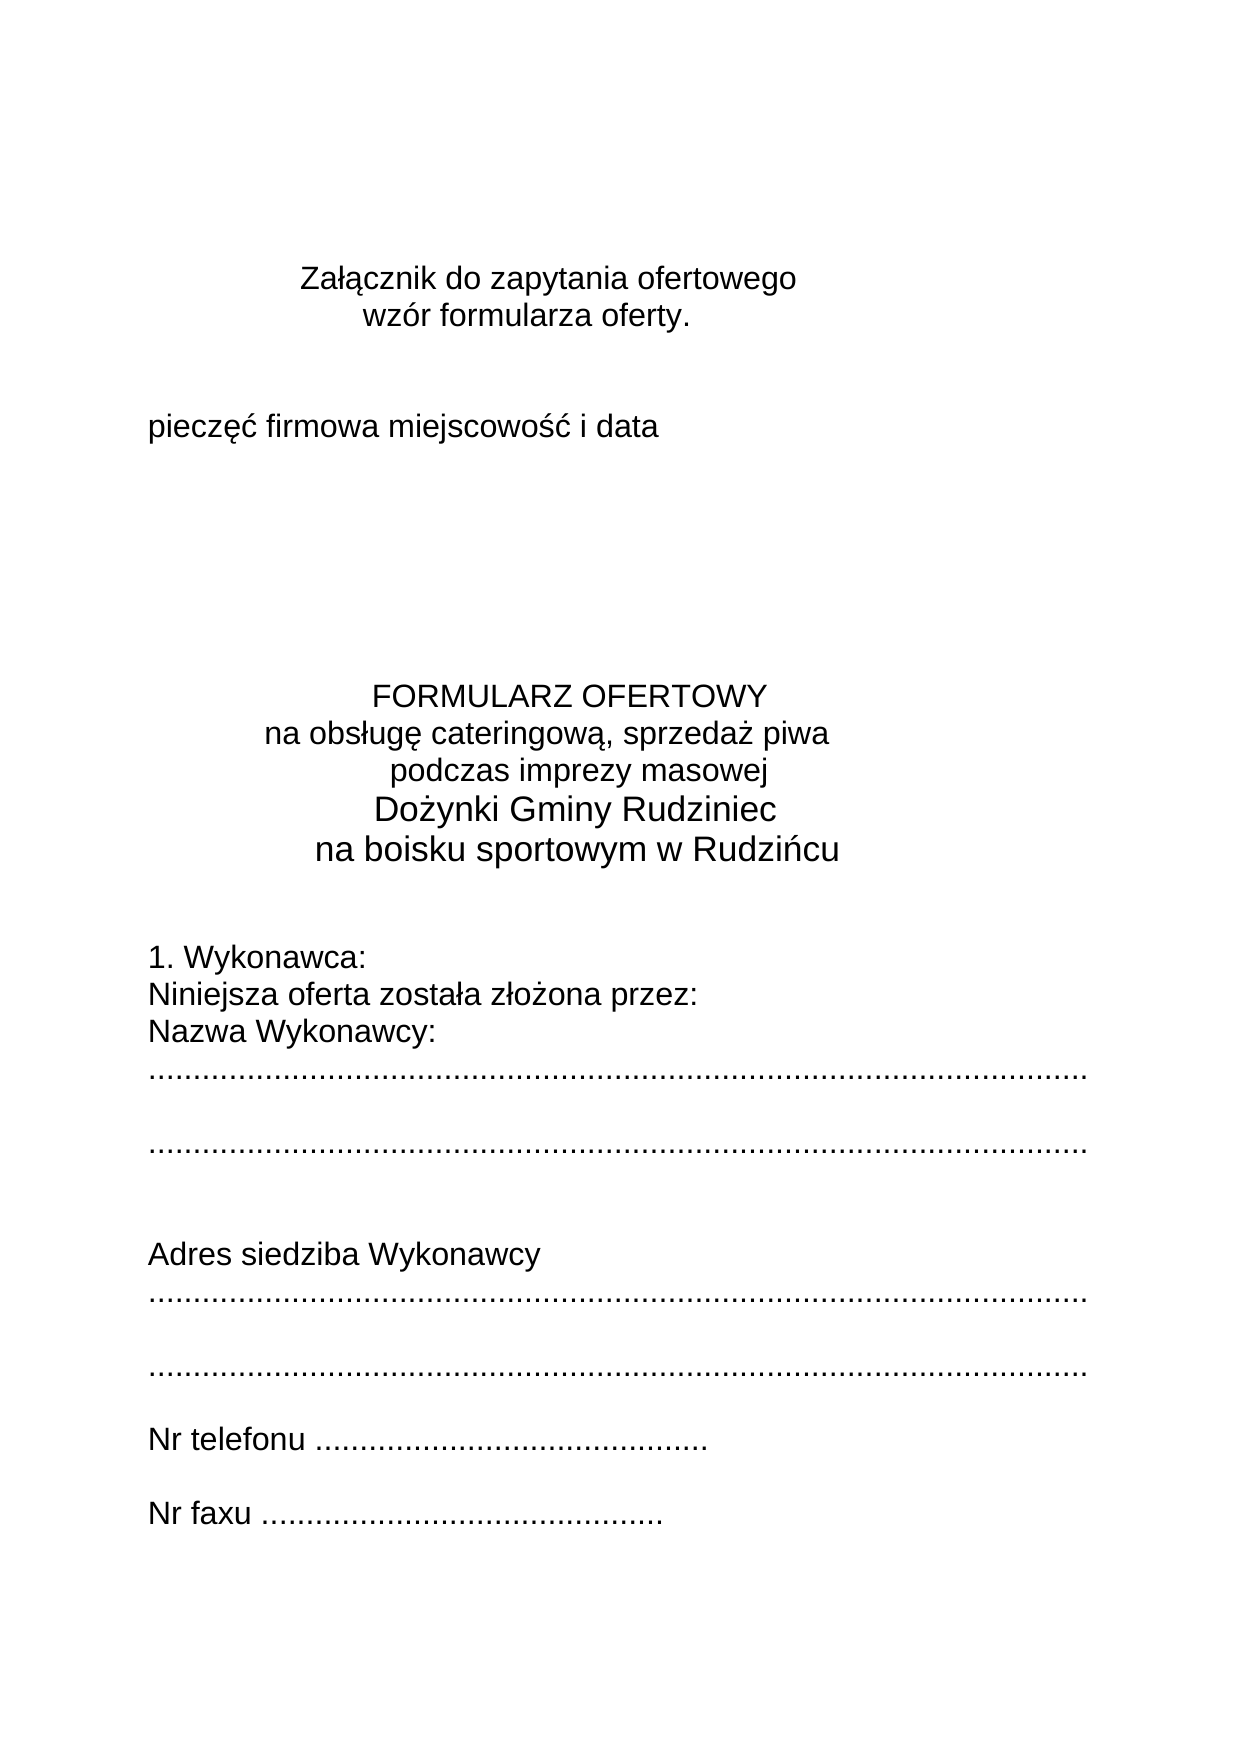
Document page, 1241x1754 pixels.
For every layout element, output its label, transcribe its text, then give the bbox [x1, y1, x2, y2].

text Załącznik do zapytania ofertowego [148, 259, 1093, 296]
text ......................................................................................................... [148, 1049, 1093, 1086]
text pieczęć firmowa miejscowość i data [148, 407, 1093, 444]
text podczas imprezy masowej [148, 751, 1093, 788]
text na boisku sportowym w Rudzińcu [148, 829, 1093, 869]
text Nazwa Wykonawcy: [148, 1012, 1093, 1049]
text Niniejsza oferta została złożona przez: [148, 975, 1093, 1012]
text Nr telefonu ............................................ [148, 1420, 1093, 1457]
text ......................................................................................................... [148, 1123, 1093, 1161]
text Adres siedziba Wykonawcy [148, 1235, 1093, 1272]
text Nr faxu ............................................. [148, 1494, 1093, 1531]
text ......................................................................................................... [148, 1272, 1093, 1309]
text FORMULARZ OFERTOWY [148, 677, 1093, 714]
text wzór formularza oferty. [148, 296, 1093, 333]
text na obsługę cateringową, sprzedaż piwa [148, 714, 1093, 751]
text 1. Wykonawca: [148, 938, 1093, 975]
text ......................................................................................................... [148, 1346, 1093, 1383]
text Dożynki Gminy Rudziniec [148, 788, 1093, 829]
